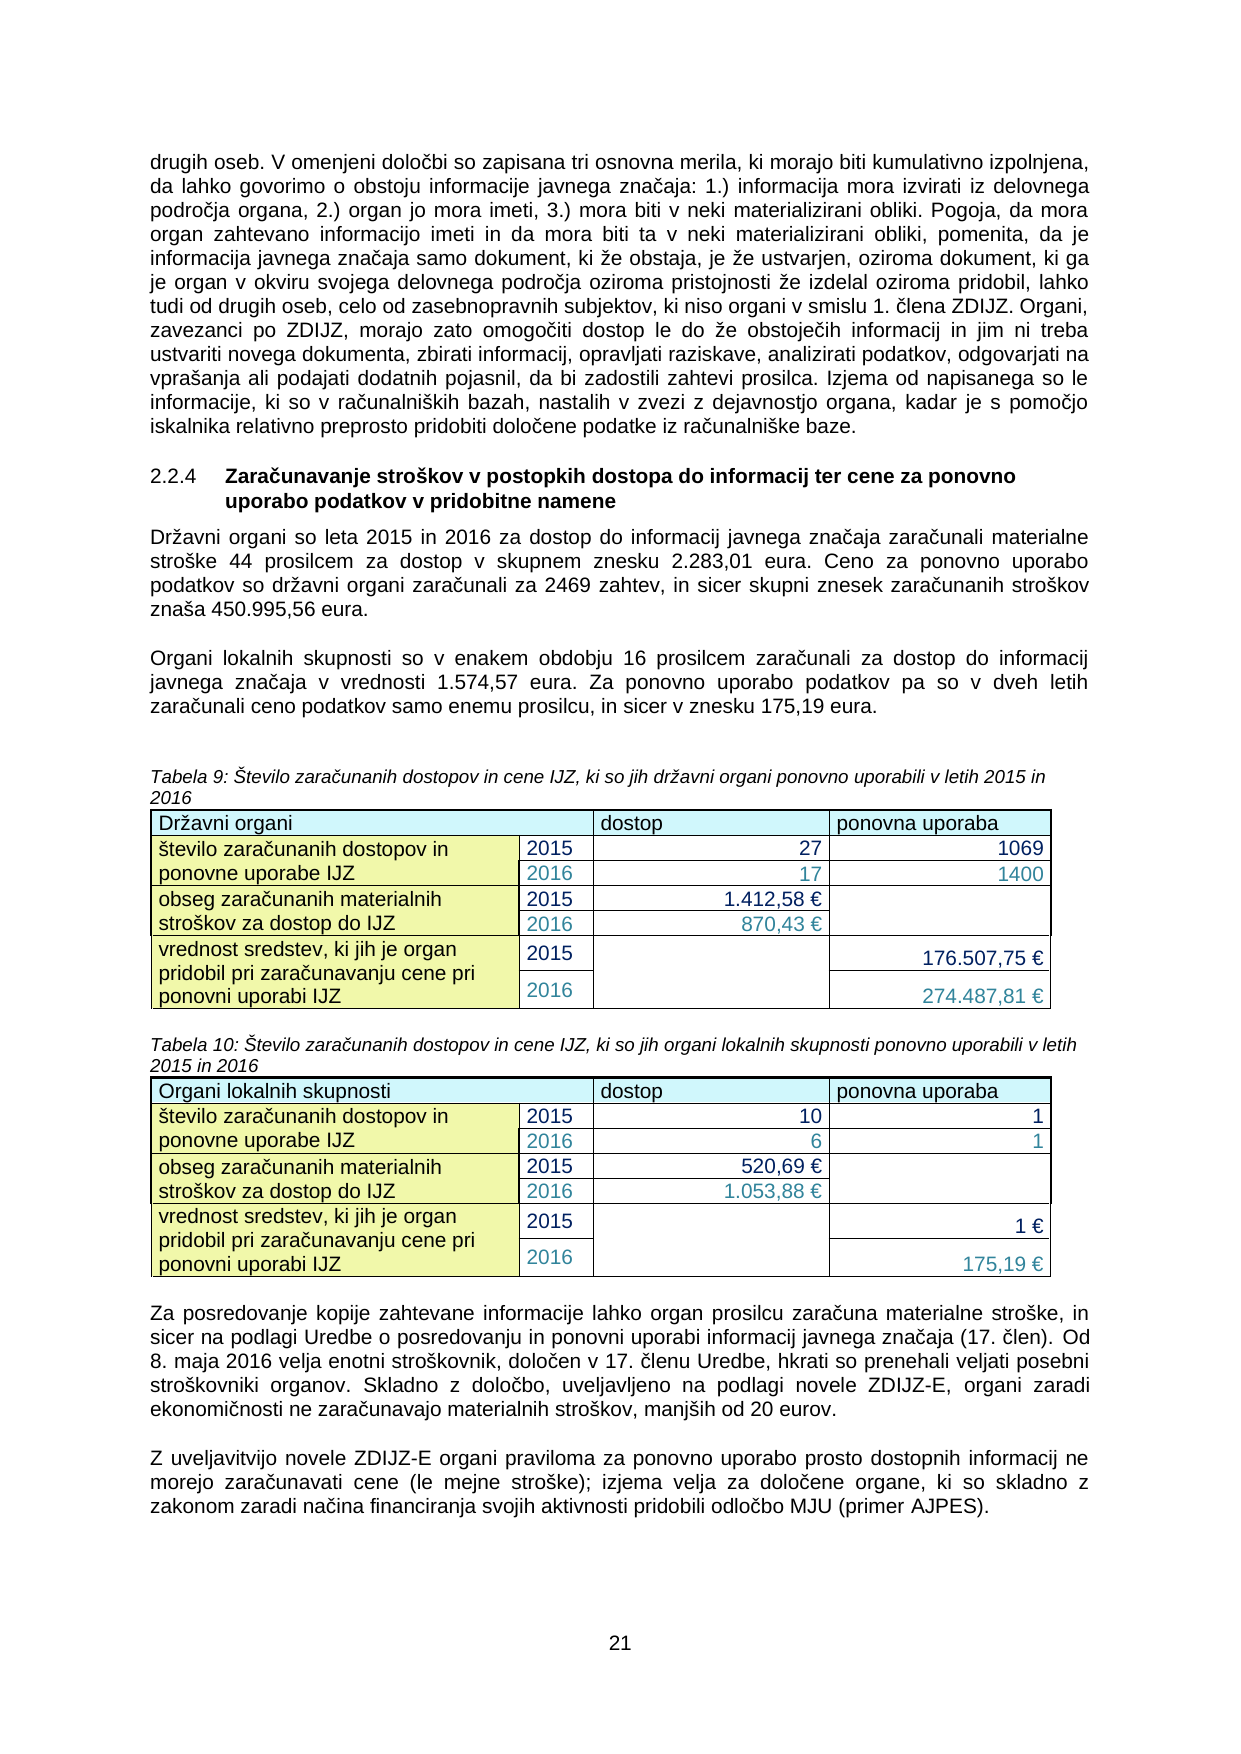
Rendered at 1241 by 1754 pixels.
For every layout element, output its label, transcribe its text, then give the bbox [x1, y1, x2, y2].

table_cell 1 [830, 1104, 1050, 1128]
table_cell 2015 [520, 1204, 593, 1237]
table_cell 520,69 € [594, 1154, 829, 1178]
table_cell 6 [594, 1129, 829, 1153]
table_cell 2015 [520, 1104, 593, 1128]
table_cell 2015 [520, 836, 593, 860]
table_cell število zaračunanih dostopov in ponovne uporabe IJZ [152, 1104, 519, 1153]
table_cell 27 [594, 836, 829, 860]
table_cell 2015 [520, 936, 593, 970]
table_cell 2016 [520, 911, 593, 935]
table_cell 2016 [520, 1129, 593, 1153]
table_cell 2015 [520, 886, 593, 910]
table_cell 1 [830, 1129, 1050, 1153]
table_cell število zaračunanih dostopov in ponovne uporabe IJZ [152, 836, 519, 885]
table_cell obseg zaračunanih materialnih stroškov za dostop do IJZ [152, 1154, 518, 1203]
subtitle Zaračunavanje stroškov v postopkih dostopa do informacij ter cene za ponovno uporabo podatkov v pridobitne namene [150, 462, 1090, 512]
table_cell 2015 [520, 1154, 593, 1178]
table_header Državni organi [152, 811, 593, 835]
text Državni organi so leta 2015 in 2016 za dostop do informacij javnega značaja zaračunali materialne stroške 44 prosilcem za dostop v skupnem znesku 2.283,01 eura. Ceno za ponovno uporabo podatkov so državni organi zaračunali za 2469 zahtev, in sicer skupni znesek zaračunanih stroškov znaša 450.995,56 eura. [150, 525, 1090, 621]
table_cell 1400 [830, 861, 1050, 885]
table_cell 176.507,75 € [830, 935, 1050, 970]
table_cell 10 [594, 1104, 829, 1128]
table_cell [594, 936, 829, 970]
table_cell 1 € [830, 1203, 1050, 1237]
table_cell 870,43 € [594, 911, 829, 935]
table_header dostop [594, 1079, 829, 1102]
table_cell vrednost sredstev, ki jih je organ pridobil pri zaračunavanju cene pri ponovni uporabi IJZ [152, 1204, 519, 1276]
table_header Organi lokalnih skupnosti [152, 1079, 593, 1102]
table_cell 1069 [830, 836, 1050, 860]
text Organi lokalnih skupnosti so v enakem obdobju 16 prosilcem zaračunali za dostop do informacij javnega značaja v vrednosti 1.574,57 eura. Za ponovno uporabo podatkov pa so v dveh letih zaračunali ceno podatkov samo enemu prosilcu, in sicer v znesku 175,19 eura. [150, 646, 1090, 718]
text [150, 150, 1090, 437]
text Za posredovanje kopije zahtevane informacije lahko organ prosilcu zaračuna materialne stroške, in sicer na podlagi Uredbe o posredovanju in ponovni uporabi informacij javnega značaja (17. člen). Od 8. maja 2016 velja enotni stroškovnik, določen v 17. členu Uredbe, hkrati so prenehali veljati posebni stroškovniki organov. Skladno z določbo, uveljavljeno na podlagi novele ZDIJZ-E, organi zaradi ekonomičnosti ne zaračunavajo materialnih stroškov, manjših od 20 eurov. [150, 1301, 1090, 1421]
table_cell 2016 [520, 971, 593, 1008]
table_header dostop [594, 811, 829, 835]
text Tabela 9: Število zaračunanih dostopov in cene IJZ, ki so jih državni organi ponovno uporabili v letih 2015 in 2016 [150, 766, 1090, 809]
table_cell 274.487,81 € [830, 970, 1050, 1008]
table_cell vrednost sredstev, ki jih je organ pridobil pri zaračunavanju cene pri ponovni uporabi IJZ [152, 936, 519, 1008]
table_cell 1.412,58 € [594, 886, 829, 910]
table_cell obseg zaračunanih materialnih stroškov za dostop do IJZ [152, 886, 518, 935]
table_cell 1.053,88 € [594, 1179, 829, 1203]
table_cell 2016 [520, 1239, 593, 1276]
table_cell [594, 1238, 829, 1276]
table_cell [830, 886, 1050, 935]
table_cell 2016 [520, 1179, 593, 1203]
table_cell [830, 1154, 1050, 1203]
table_cell 2016 [520, 861, 593, 885]
table_cell [594, 970, 829, 1008]
text Z uveljavitvijo novele ZDIJZ-E organi praviloma za ponovno uporabo prosto dostopnih informacij ne morejo zaračunavati cene (le mejne stroške); izjema velja za določene organe, ki so skladno z zakonom zaradi načina financiranja svojih aktivnosti pridobili odločbo MJU (primer AJPES). [150, 1446, 1090, 1518]
table_header ponovna uporaba [830, 811, 1050, 835]
table_cell [594, 1204, 829, 1237]
table_cell 17 [594, 861, 829, 885]
text Tabela 10: Število zaračunanih dostopov in cene IJZ, ki so jih organi lokalnih skupnosti ponovno uporabili v letih 2015 in 2016 [150, 1033, 1090, 1076]
table_cell 175,19 € [830, 1238, 1050, 1276]
table_header ponovna uporaba [830, 1079, 1050, 1102]
